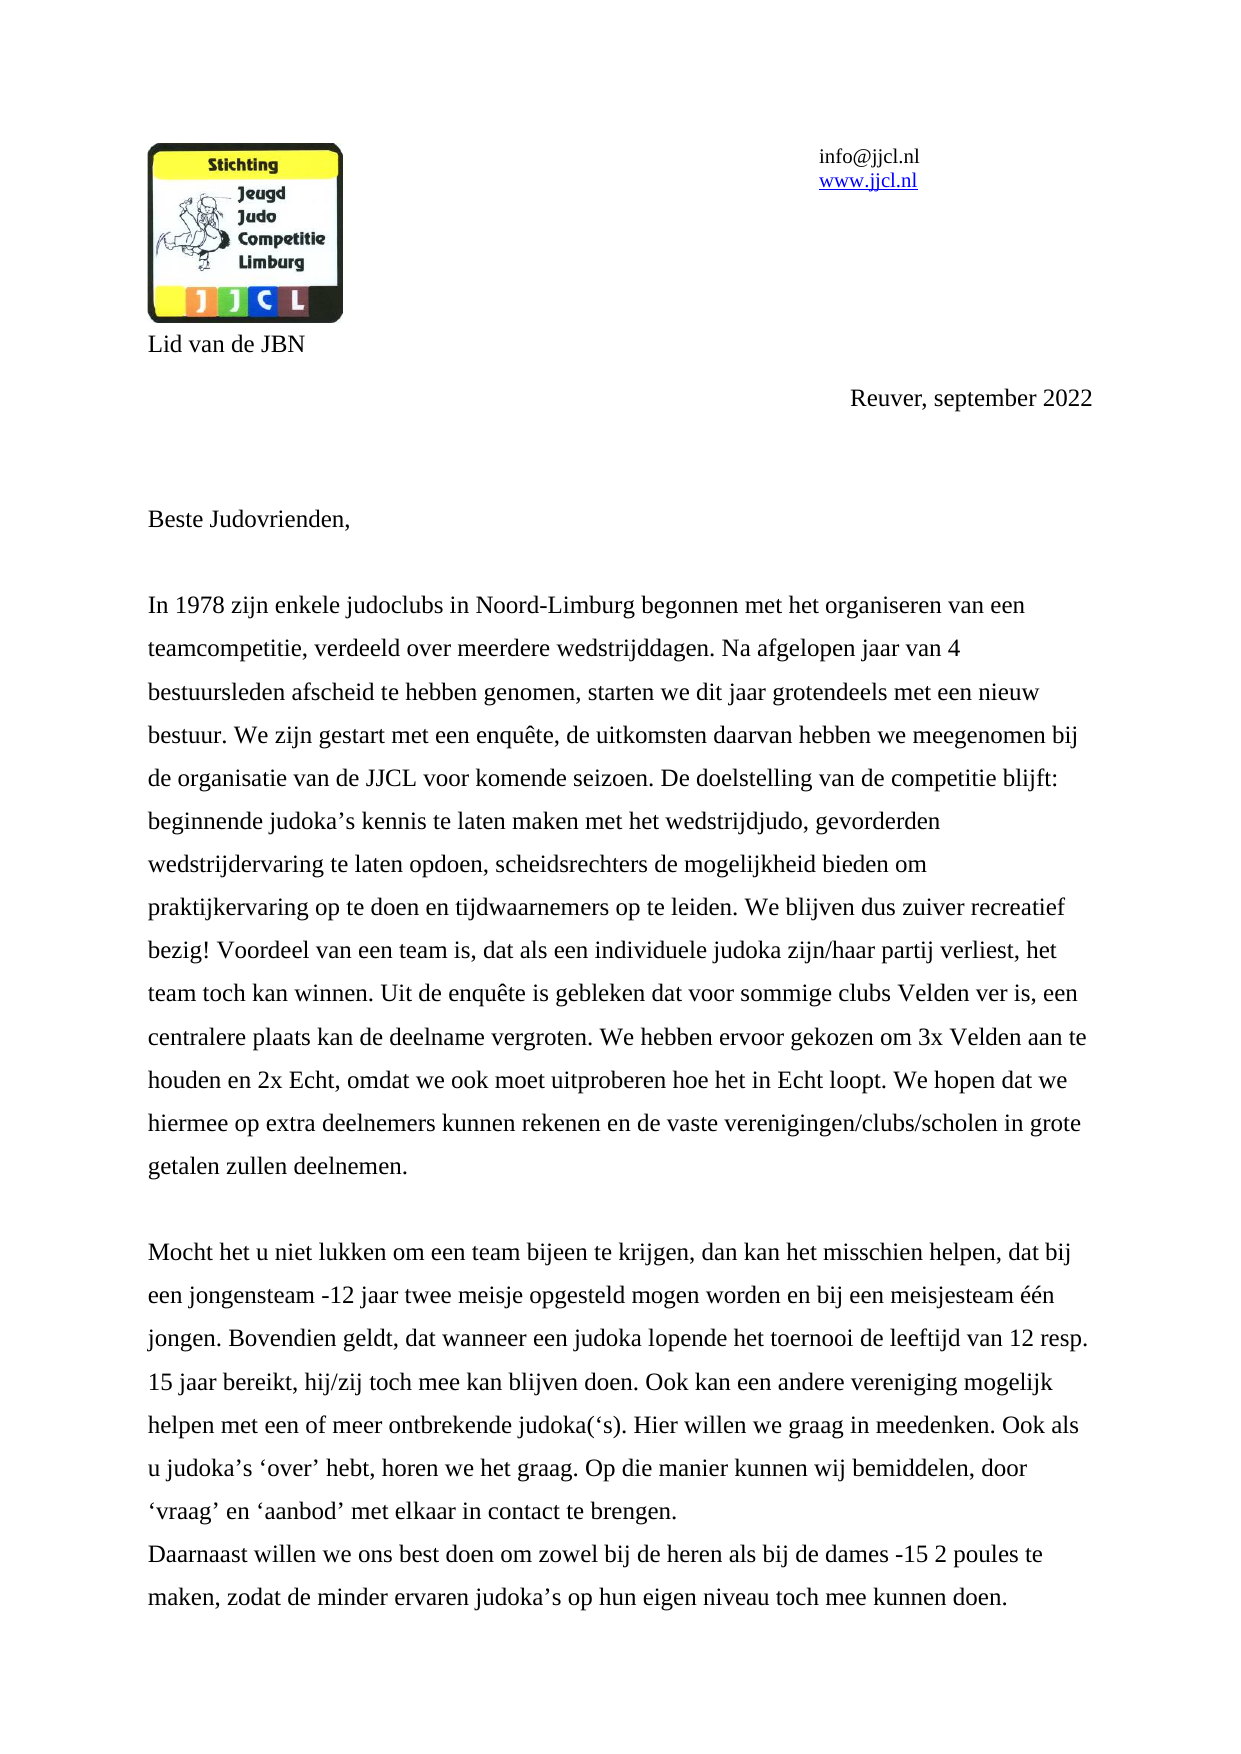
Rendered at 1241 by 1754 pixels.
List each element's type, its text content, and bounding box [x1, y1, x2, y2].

text Daarnaast willen we ons best doen om zowel bij de heren als bij de dames -15 2 poules te maken, zodat de minder ervaren judoka’s op hun eigen niveau toch mee kunnen doen. [148, 1539, 1092, 1611]
text Mocht het u niet lukken om een team bijeen te krijgen, dan kan het misschien helpen, dat bij een jongensteam -12 jaar twee meisje opgesteld mogen worden en bij een meisjesteam één jongen. Bovendien geldt, dat wanneer een judoka lopende het toernooi de leeftijd van 12 resp. 15 jaar bereikt, hij/zij toch mee kan blijven doen. Ook kan een andere vereniging mogelijk helpen met een of meer ontbrekende judoka(‘s). Hier willen we graag in meedenken. Ook als u judoka’s ‘over’ hebt, horen we het graag. Op die manier kunnen wij bemiddelen, door ‘vraag’ en ‘aanbod’ met elkaar in contact te brengen. [148, 1237, 1092, 1525]
picture [147, 143, 343, 323]
text Lid van de JBN [148, 329, 1092, 358]
subtitle Reuver, september 2022 [148, 383, 1092, 412]
text Beste Judovrienden, [148, 504, 1092, 533]
text In 1978 zijn enkele judoclubs in Noord-Limburg begonnen met het organiseren van een teamcompetitie, verdeeld over meerdere wedstrijddagen. Na afgelopen jaar van 4 bestuursleden afscheid te hebben genomen, starten we dit jaar grotendeels met een nieuw bestuur. We zijn gestart met een enquête, de uitkomsten daarvan hebben we meegenomen bij de organisatie van de JJCL voor komende seizoen. De doelstelling van de competitie blijft: beginnende judoka’s kennis te laten maken met het wedstrijdjudo, gevorderden wedstrijdervaring te laten opdoen, scheidsrechters de mogelijkheid bieden om praktijkervaring op te doen en tijdwaarnemers op te leiden. We blijven dus zuiver recreatief bezig! Voordeel van een team is, dat als een individuele judoka zijn/haar partij verliest, het team toch kan winnen. Uit de enquête is gebleken dat voor sommige clubs Velden ver is, een centralere plaats kan de deelname vergroten. We hebben ervoor gekozen om 3x Velden aan te houden en 2x Echt, omdat we ook moet uitproberen hoe het in Echt loopt. We hopen dat we hiermee op extra deelnemers kunnen rekenen en de vaste verenigingen/clubs/scholen in grote getalen zullen deelnemen. [148, 590, 1092, 1180]
